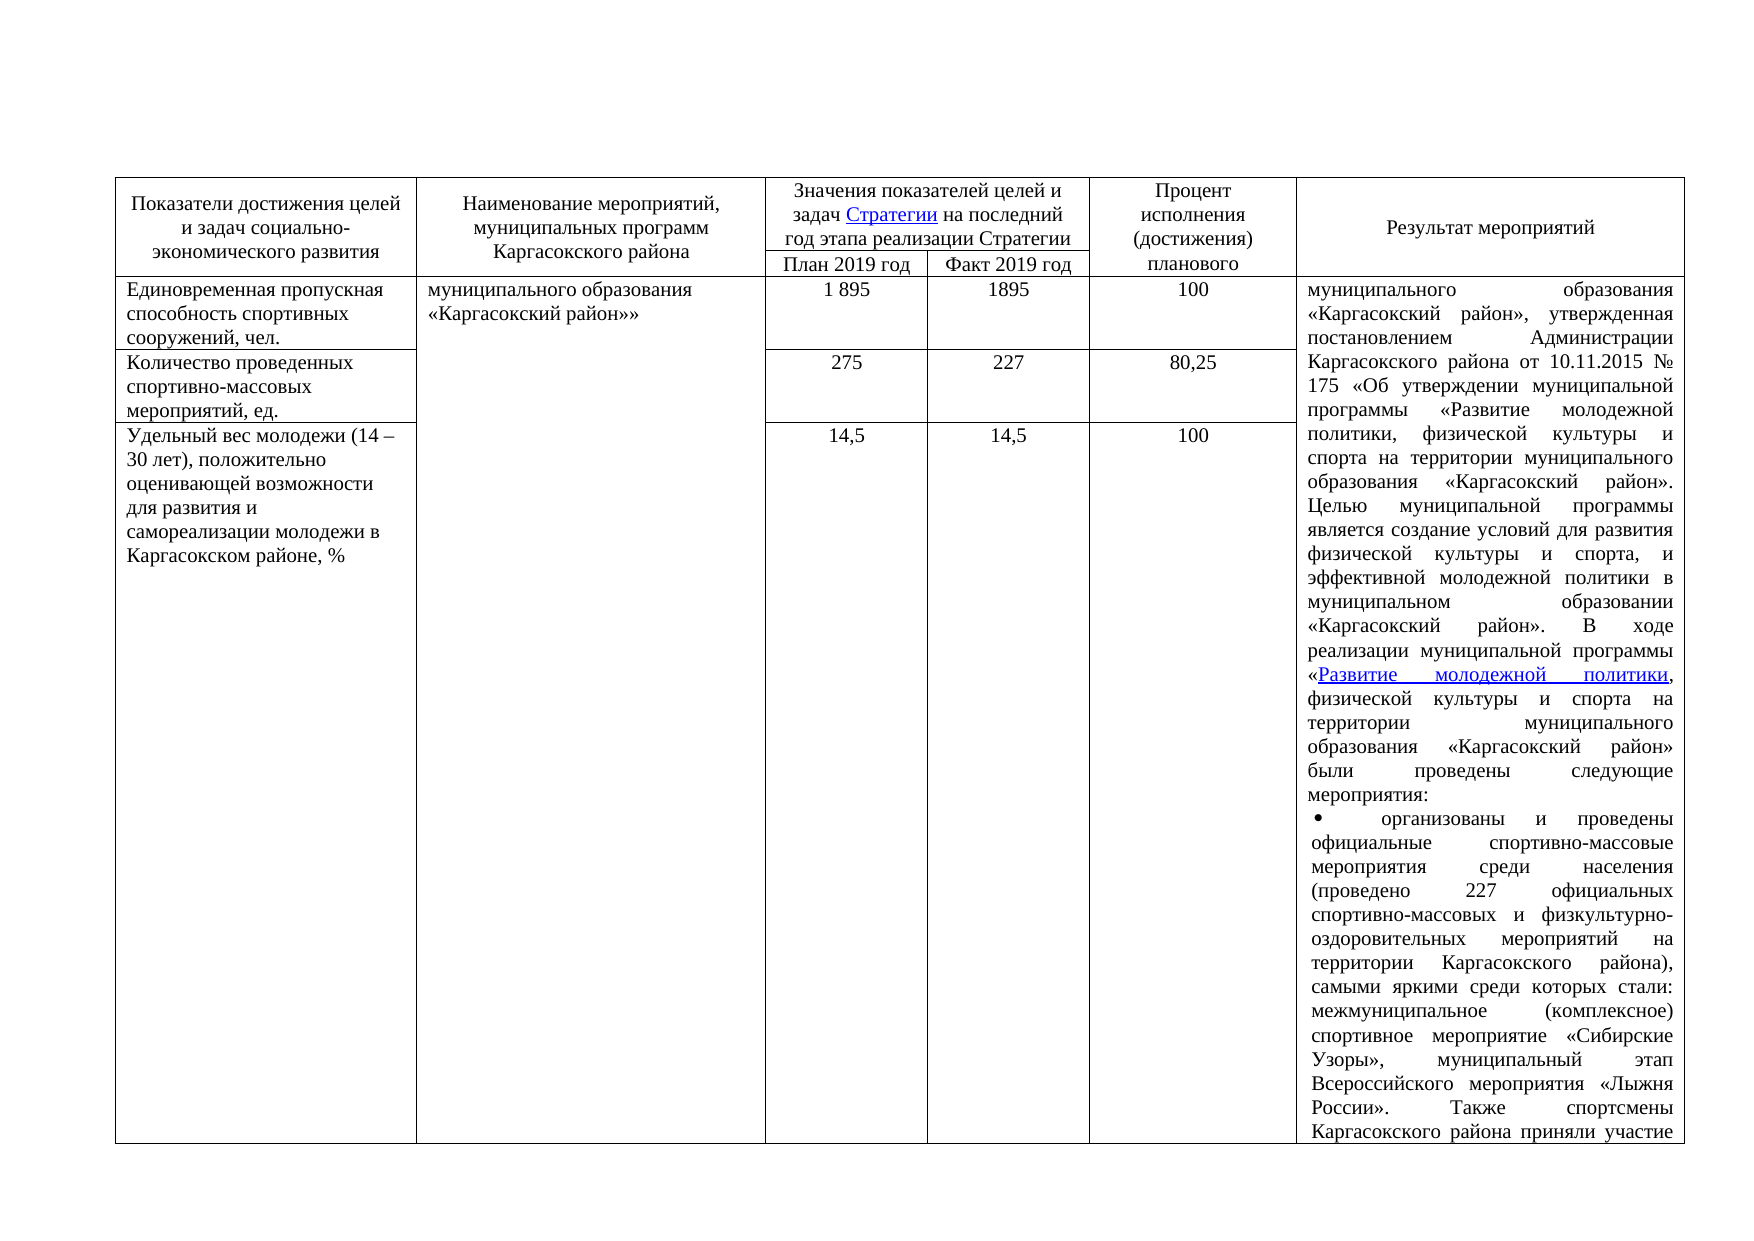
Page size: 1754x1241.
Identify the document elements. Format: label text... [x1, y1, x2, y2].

table_cell Удельный вес молодежи (14 – 30 лет), положительно оценивающей возможности для развития и самореализации молодежи в Каргасокском районе, % [116, 423, 416, 1143]
table_cell 1 895 [766, 277, 927, 349]
table_cell Единовременная пропускная способность спортивных сооружений, чел. [116, 277, 416, 349]
table_header Результат мероприятий [1297, 178, 1684, 276]
table_cell План 2019 год [766, 251, 927, 276]
table_cell 14,5 [928, 423, 1089, 1143]
table_cell 100 [1090, 277, 1296, 349]
table_header Показатели достижения целей и задач социально-экономического развития [116, 178, 416, 276]
table_cell 80,25 [1090, 350, 1296, 422]
table_header Значения показателей целей и задач Стратегии на последний год этапа реализации Стратегии [766, 178, 1089, 250]
table_cell 275 [766, 350, 927, 422]
table_cell 100 [1090, 423, 1296, 1143]
table_header Наименование мероприятий, муниципальных программ Каргасокского района [417, 178, 765, 276]
table_cell 14,5 [766, 423, 927, 1143]
table_cell 1895 [928, 277, 1089, 349]
table_cell 227 [928, 350, 1089, 422]
table_cell Количество проведенных спортивно-массовых мероприятий, ед. [116, 350, 416, 422]
table_cell Факт 2019 год [928, 251, 1089, 276]
table_header Процент исполнения (достижения) планового показателя, % [1090, 178, 1296, 276]
